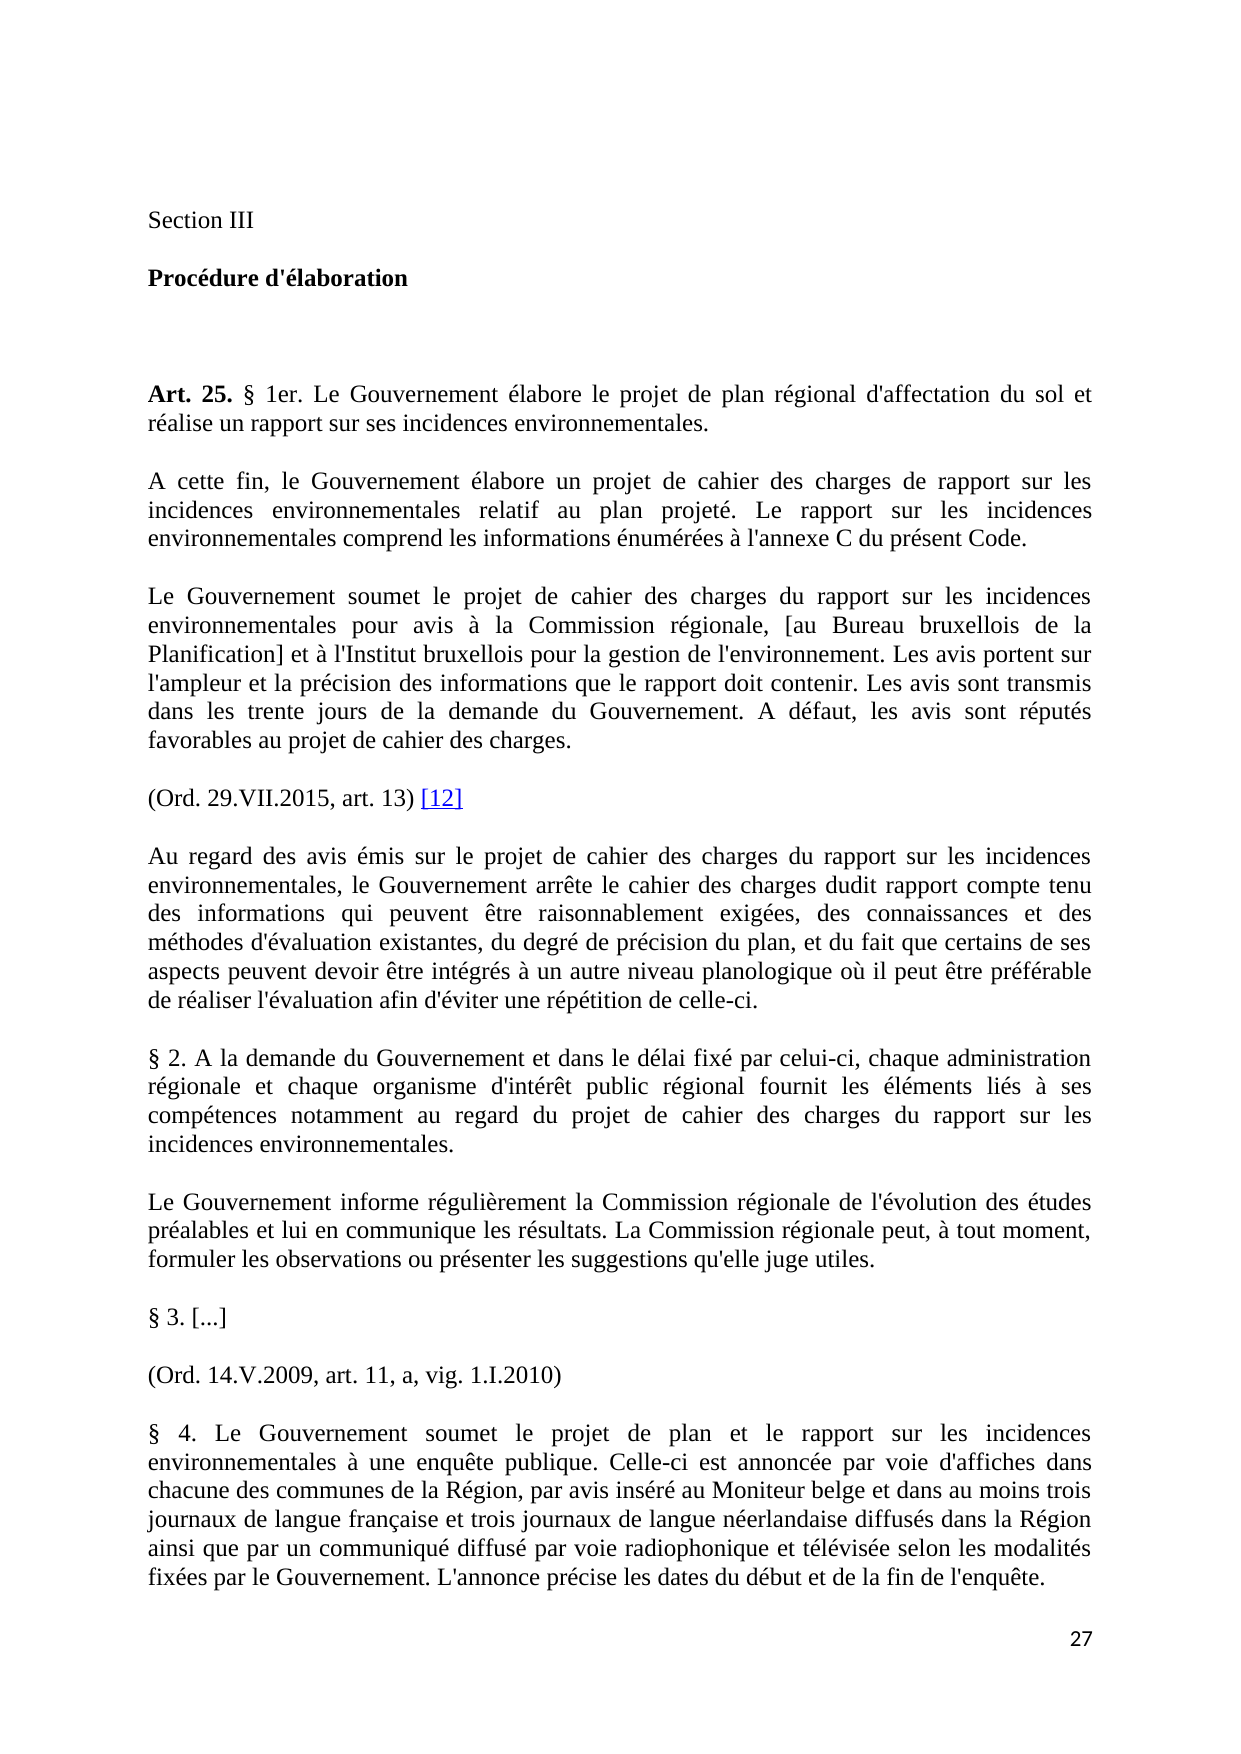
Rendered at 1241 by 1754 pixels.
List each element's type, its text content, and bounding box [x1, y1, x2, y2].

text Art. 25. § 1er. Le Gouvernement élabore le projet de plan régional d'affectation du sol et réalise un rapport sur ses incidences environnementales. [148, 379, 1093, 437]
text Procédure d'élaboration [148, 263, 1093, 292]
text (Ord. 29.VII.2015, art. 13) [12] [148, 783, 1093, 812]
text A cette fin, le Gouvernement élabore un projet de cahier des charges de rapport sur les incidences environnementales relatif au plan projeté. Le rapport sur les incidences environnementales comprend les informations énumérées à l'annexe C du présent Code. [148, 466, 1093, 552]
text Le Gouvernement soumet le projet de cahier des charges du rapport sur les incidences environnementales pour avis à la Commission régionale, [au Bureau bruxellois de la Planification] et à l'Institut bruxellois pour la gestion de l'environnement. Les avis portent sur l'ampleur et la précision des informations que le rapport doit contenir. Les avis sont transmis dans les trente jours de la demande du Gouvernement. A défaut, les avis sont réputés favorables au projet de cahier des charges. [148, 581, 1093, 754]
text (Ord. 14.V.2009, art. 11, a, vig. 1.I.2010) [148, 1360, 1093, 1389]
text Le Gouvernement informe régulièrement la Commission régionale de l'évolution des études préalables et lui en communique les résultats. La Commission régionale peut, à tout moment, formuler les observations ou présenter les suggestions qu'elle juge utiles. [148, 1187, 1093, 1273]
text Au regard des avis émis sur le projet de cahier des charges du rapport sur les incidences environnementales, le Gouvernement arrête le cahier des charges dudit rapport compte tenu des informations qui peuvent être raisonnablement exigées, des connaissances et des méthodes d'évaluation existantes, du degré de précision du plan, et du fait que certains de ses aspects peuvent devoir être intégrés à un autre niveau planologique où il peut être préférable de réaliser l'évaluation afin d'éviter une répétition de celle-ci. [148, 841, 1093, 1013]
text § 4. Le Gouvernement soumet le projet de plan et le rapport sur les incidences environnementales à une enquête publique. Celle-ci est annoncée par voie d'affiches dans chacune des communes de la Région, par avis inséré au Moniteur belge et dans au moins trois journaux de langue française et trois journaux de langue néerlandaise diffusés dans la Région ainsi que par un communiqué diffusé par voie radiophonique et télévisée selon les modalités fixées par le Gouvernement. L'annonce précise les dates du début et de la fin de l'enquête. [148, 1418, 1093, 1591]
text Section III [148, 206, 1093, 234]
text § 3. [...] [148, 1302, 1093, 1331]
text § 2. A la demande du Gouvernement et dans le délai fixé par celui-ci, chaque administration régionale et chaque organisme d'intérêt public régional fournit les éléments liés à ses compétences notamment au regard du projet de cahier des charges du rapport sur les incidences environnementales. [148, 1043, 1093, 1158]
